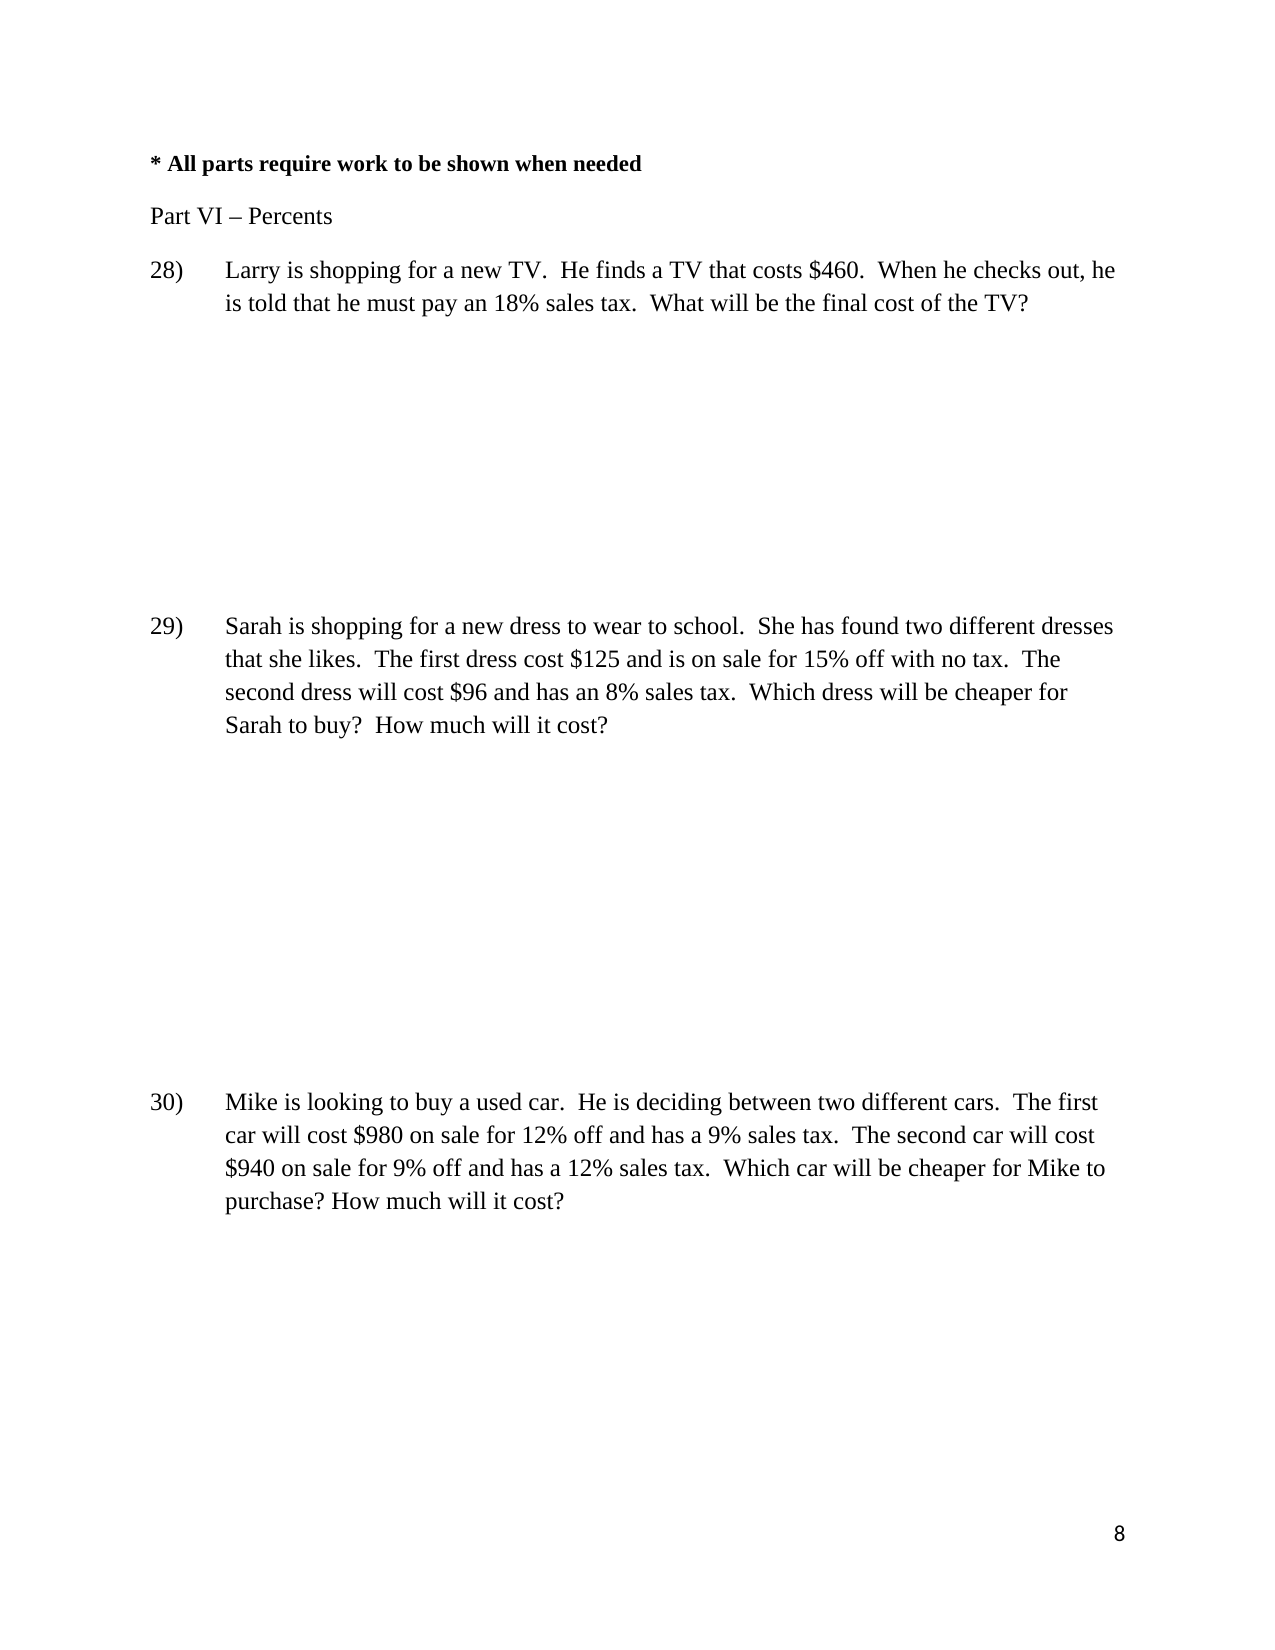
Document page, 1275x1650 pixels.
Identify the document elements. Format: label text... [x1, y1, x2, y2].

text Part VI – Percents [150, 201, 1125, 230]
text 29) Sarah is shopping for a new dress to wear to school. She has found two different dresses that she likes. The first dress cost $125 and is on sale for 15% off with no tax. The second dress will cost $96 and has an 8% sales tax. Which dress will be cheaper for Sarah to buy? How much will it cost? [150, 611, 1125, 739]
text * All parts require work to be shown when needed [150, 150, 1125, 176]
text 30) Mike is looking to buy a used car. He is deciding between two different cars. The first car will cost $980 on sale for 12% off and has a 9% sales tax. The second car will cost $940 on sale for 9% off and has a 12% sales tax. Which car will be cheaper for Mike to purchase? How much will it cost? [150, 1087, 1125, 1215]
text 28) Larry is shopping for a new TV. He finds a TV that costs $460. When he checks out, he is told that he must pay an 18% sales tax. What will be the final cost of the TV? [150, 255, 1125, 317]
